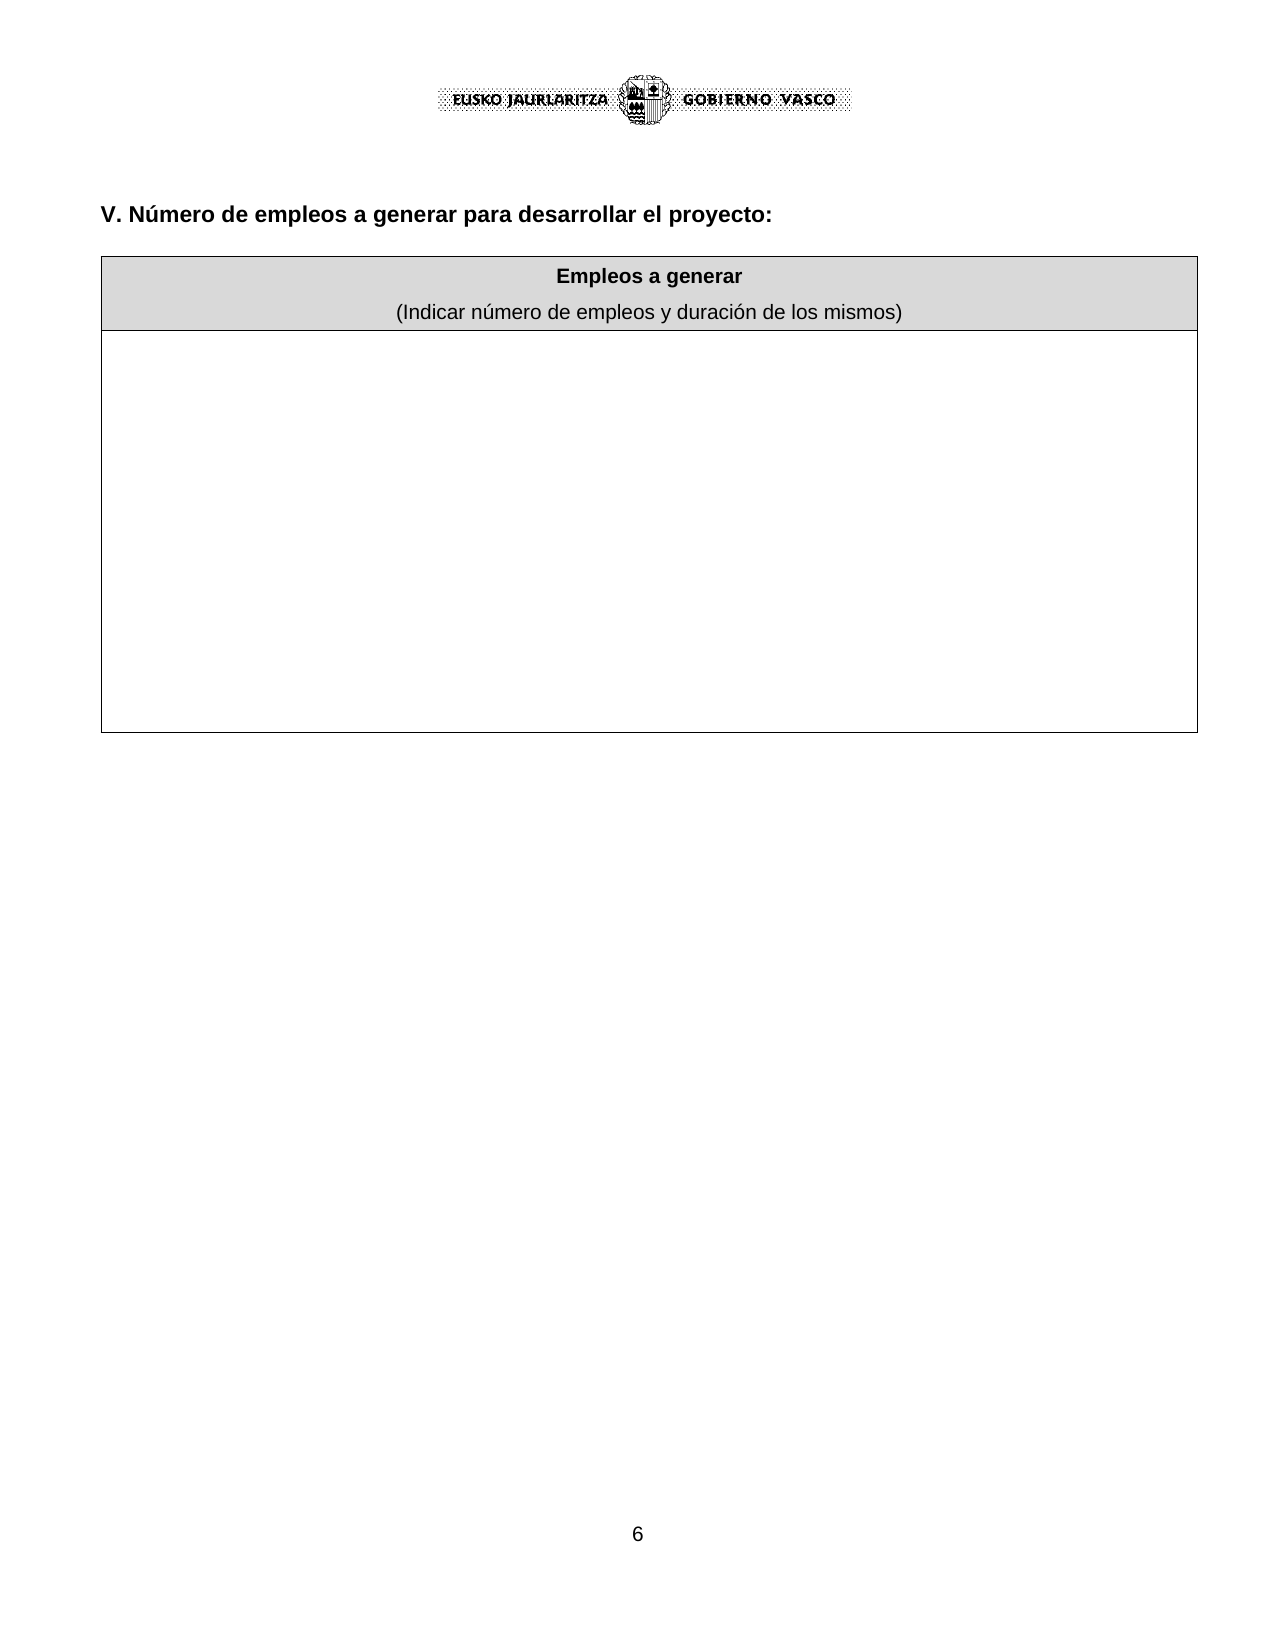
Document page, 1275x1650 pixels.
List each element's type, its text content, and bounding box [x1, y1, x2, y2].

picture [438, 75, 852, 125]
table_header Empleos a generar (Indicar número de empleos y duración de los mismos) [102, 257, 1197, 330]
text V. Número de empleos a generar para desarrollar el proyecto: [100, 201, 1174, 227]
table_cell [102, 331, 1197, 732]
